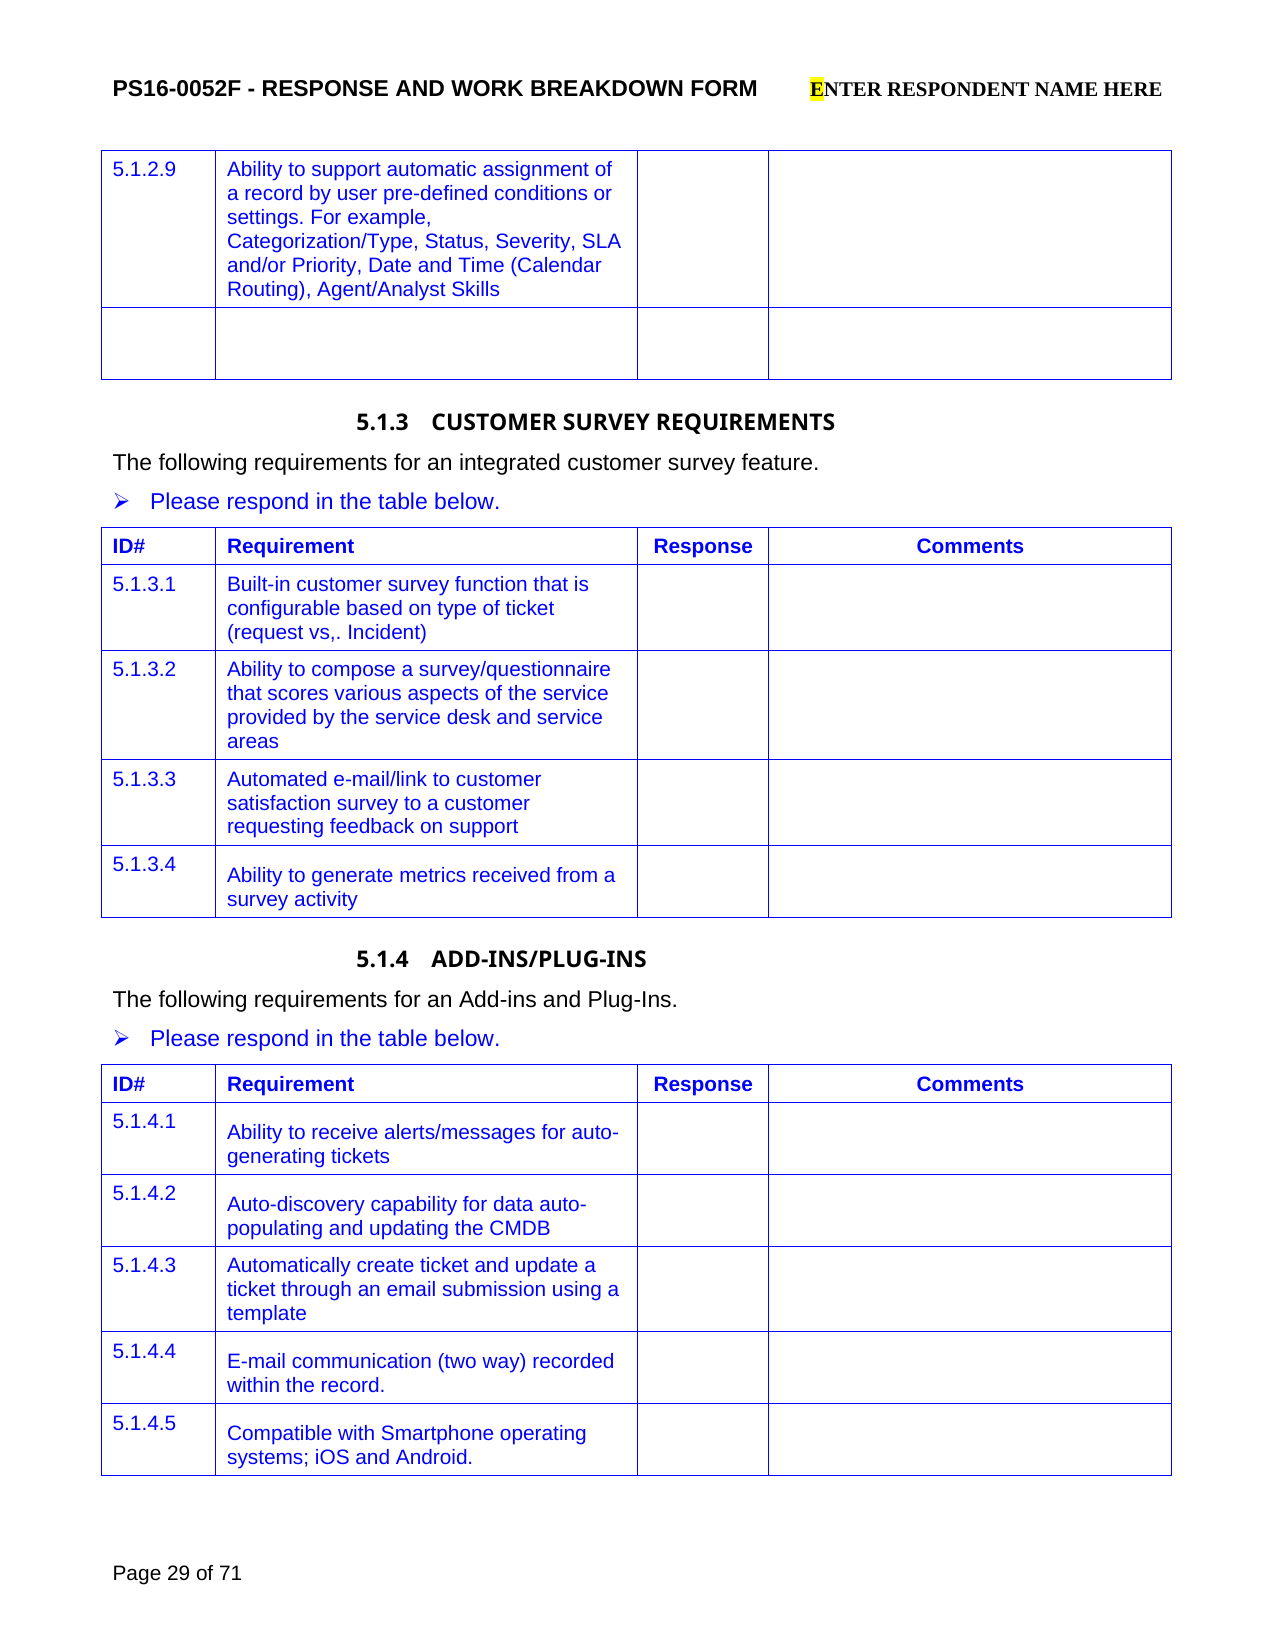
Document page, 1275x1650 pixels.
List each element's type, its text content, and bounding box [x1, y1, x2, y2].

table_cell Built-in customer survey function that is configurable based on type of ticket (request vs,. Incident) [216, 565, 637, 650]
text The following requirements for an Add-ins and Plug-Ins. [112, 986, 1162, 1013]
table_cell [638, 846, 768, 917]
table_header Response [638, 1065, 768, 1102]
table_header Comments [769, 528, 1171, 564]
table_cell [769, 1103, 1171, 1174]
table_cell [769, 651, 1171, 759]
table_cell Ability to generate metrics received from a survey activity [216, 846, 637, 917]
table_cell [769, 308, 1171, 379]
subtitle ADD-INS/PLUG-INS [206, 943, 1162, 974]
table_cell [638, 1175, 768, 1246]
subtitle CUSTOMER SURVEY REQUIREMENTS [206, 405, 1162, 437]
table_cell Automatically create ticket and update a ticket through an email submission using a template [216, 1247, 637, 1331]
table_cell 5.1.3.2 [102, 651, 215, 759]
table_cell Ability to receive alerts/messages for auto-generating tickets [216, 1103, 637, 1174]
table_cell [638, 1404, 768, 1475]
table_cell E-mail communication (two way) recorded within the record. [216, 1332, 637, 1403]
table_cell [769, 846, 1171, 917]
table_header ID# [102, 528, 215, 564]
list Please respond in the table below. [112, 1025, 1162, 1052]
table_cell [102, 308, 215, 379]
table_cell 5.1.2.9 [102, 151, 215, 307]
table_cell [638, 308, 768, 379]
table_header ID# [102, 1065, 215, 1102]
table_cell [638, 760, 768, 844]
table_header Requirement [216, 1065, 637, 1102]
table_cell 5.1.4.3 [102, 1247, 215, 1331]
table_cell [638, 151, 768, 307]
table_cell [769, 1404, 1171, 1475]
table_cell [769, 1332, 1171, 1403]
table_header Requirement [216, 528, 637, 564]
table_cell 5.1.4.1 [102, 1103, 215, 1174]
table_cell [638, 1103, 768, 1174]
table_cell [638, 565, 768, 650]
table_cell Ability to compose a survey/questionnaire that scores various aspects of the service provided by the service desk and service areas [216, 651, 637, 759]
text The following requirements for an integrated customer survey feature. [112, 449, 1162, 476]
table_cell [769, 565, 1171, 650]
table_cell [769, 760, 1171, 844]
table_cell [638, 1332, 768, 1403]
table_header Response [638, 528, 768, 564]
table_cell Automated e-mail/link to customer satisfaction survey to a customer requesting feedback on support [216, 760, 637, 844]
table_cell 5.1.3.4 [102, 846, 215, 917]
table_cell [638, 651, 768, 759]
table_cell 5.1.4.5 [102, 1404, 215, 1475]
list Please respond in the table below. [112, 488, 1162, 514]
table_cell Ability to support automatic assignment of a record by user pre-defined conditions or settings. For example, Categorization/Type, Status, Severity, SLA and/or Priority, Date and Time (Calendar Routing), Agent/Analyst Skills [216, 151, 637, 307]
table_cell 5.1.3.3 [102, 760, 215, 844]
table_cell 5.1.4.4 [102, 1332, 215, 1403]
table_cell [769, 1247, 1171, 1331]
table_cell 5.1.4.2 [102, 1175, 215, 1246]
table_cell [216, 308, 637, 379]
table_cell 5.1.3.1 [102, 565, 215, 650]
table_cell Auto-discovery capability for data auto-populating and updating the CMDB [216, 1175, 637, 1246]
table_cell [638, 1247, 768, 1331]
table_cell [769, 1175, 1171, 1246]
table_header Comments [769, 1065, 1171, 1102]
table_cell [769, 151, 1171, 307]
table_cell Compatible with Smartphone operating systems; iOS and Android. [216, 1404, 637, 1475]
